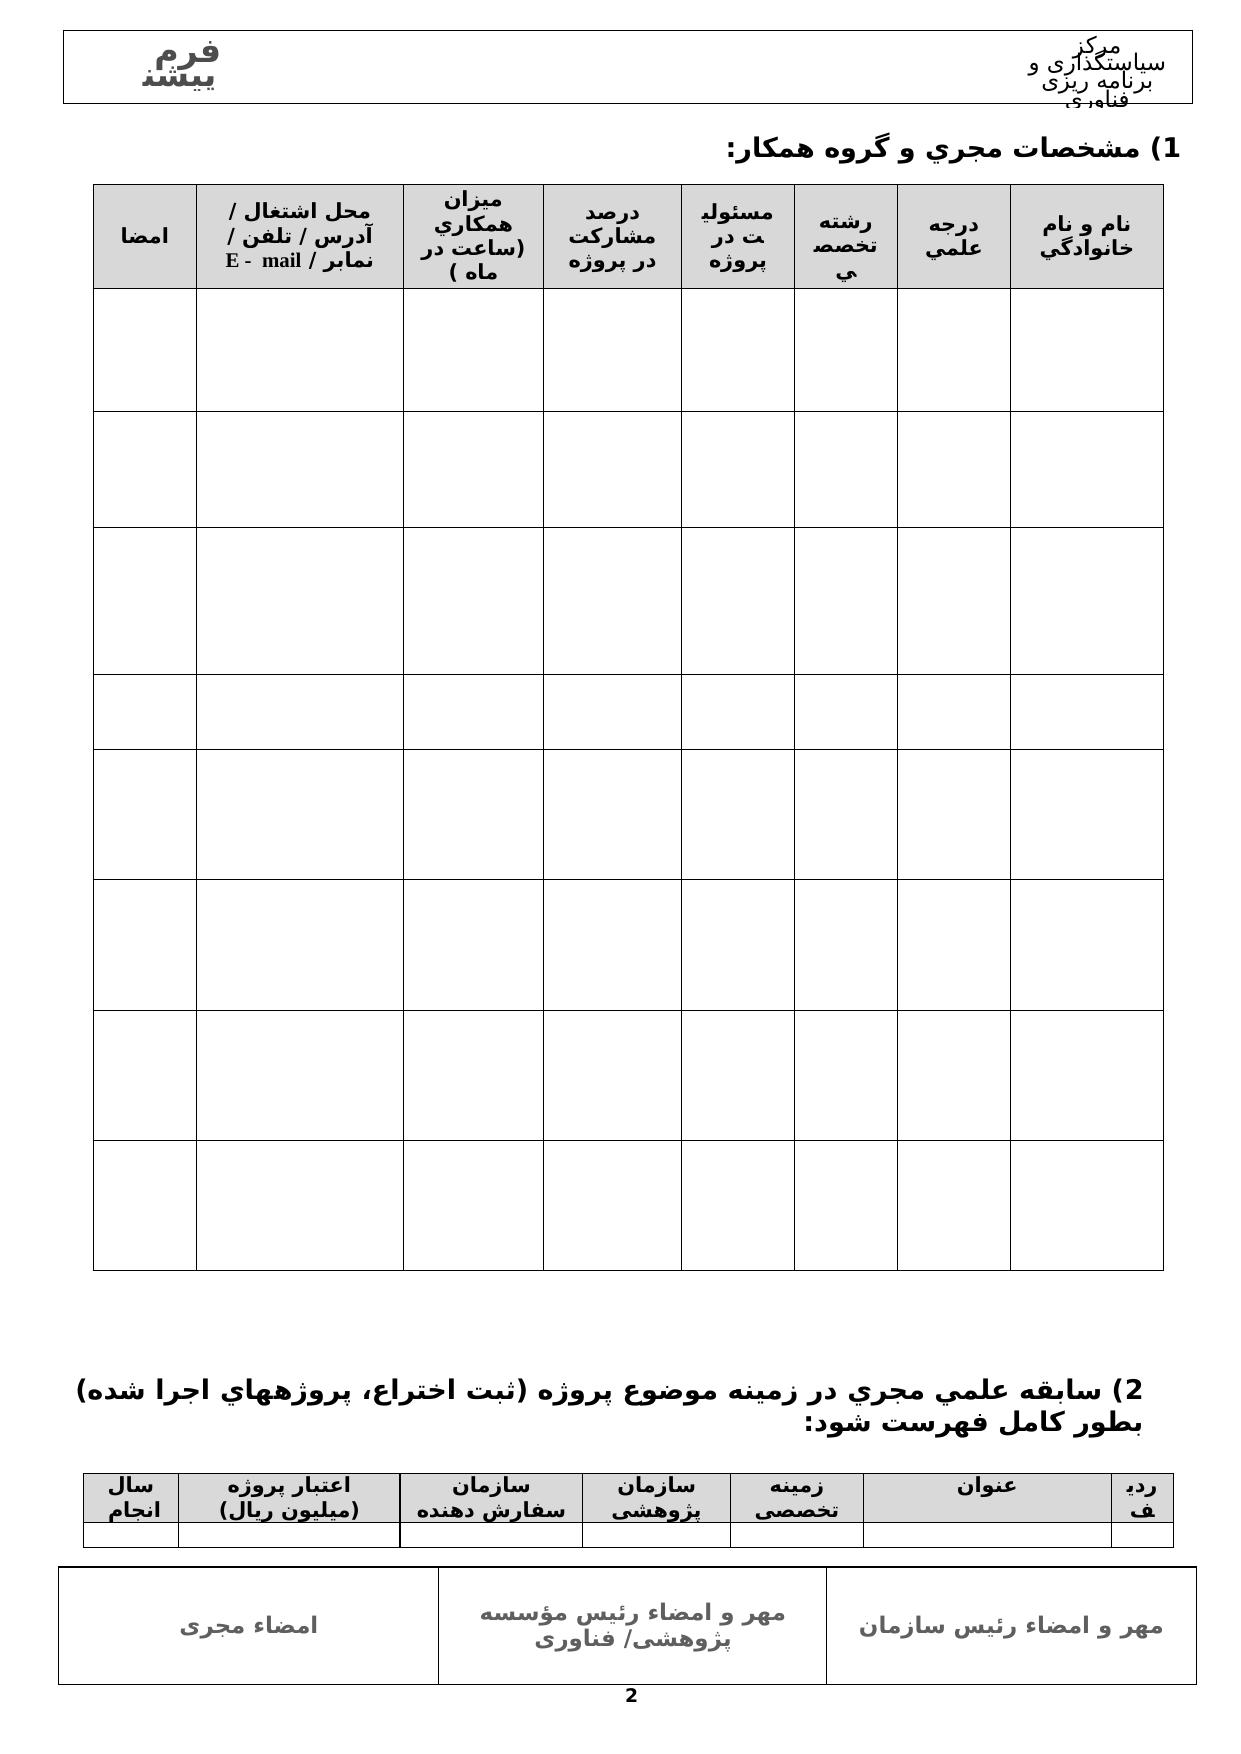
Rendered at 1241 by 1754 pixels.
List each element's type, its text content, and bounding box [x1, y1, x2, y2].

table_cell [197, 675, 403, 749]
table_cell [795, 412, 897, 527]
table_cell [1011, 412, 1163, 527]
table_cell [84, 1523, 178, 1547]
table_cell [404, 289, 543, 411]
table_header زمینه تخصصی [731, 1474, 863, 1522]
table_header سازمان پژوهشی [583, 1474, 730, 1522]
table_cell [197, 750, 403, 879]
table_cell [795, 675, 897, 749]
table_header سال انجام [84, 1474, 178, 1522]
table_cell [898, 528, 1010, 674]
table_cell [544, 750, 681, 879]
table_header محل اشتغال / آدرس / تلفن / نمابر / E - mail [197, 185, 403, 288]
table_cell [544, 528, 681, 674]
table_cell [731, 1523, 863, 1547]
table_cell [795, 880, 897, 1009]
table_cell [94, 1011, 196, 1140]
text 2) سابقه علمي مجري در زمينه موضوع پروژه (ثبت اختراع، پروژههاي اجرا شده) بطور کامل فهرست شود: [75, 1374, 1144, 1438]
table_cell [1011, 1141, 1163, 1270]
table_cell [682, 675, 794, 749]
table_cell [1112, 1523, 1173, 1547]
table_cell [795, 289, 897, 411]
table_cell [197, 1011, 403, 1140]
table_header سازمان سفارش دهنده [401, 1474, 582, 1522]
table_header اعتبار پروژه (میلیون ریال) [179, 1474, 399, 1522]
table_cell [795, 750, 897, 879]
table_cell [544, 1011, 681, 1140]
table_cell [682, 528, 794, 674]
table_cell [404, 528, 543, 674]
table_cell [898, 880, 1010, 1009]
table_cell [583, 1523, 730, 1547]
table_cell [795, 528, 897, 674]
table_header مسئوليت در پروژه [682, 185, 794, 288]
table_cell [401, 1523, 582, 1547]
table_header رشته تخصصي [795, 185, 897, 288]
table_cell [404, 1141, 543, 1270]
table_cell [179, 1523, 399, 1547]
table_header امضا [94, 185, 196, 288]
table_cell [1011, 1011, 1163, 1140]
table_cell [898, 1011, 1010, 1140]
table_header ميزان همكاري (ساعت در ماه ) [404, 185, 543, 288]
table_cell [898, 1141, 1010, 1270]
table_cell [544, 675, 681, 749]
table_cell [404, 1011, 543, 1140]
table_cell [898, 675, 1010, 749]
table_cell [544, 1141, 681, 1270]
table_cell [864, 1523, 1111, 1547]
table_cell [197, 289, 403, 411]
table_header درجه علمي [898, 185, 1010, 288]
table_cell [94, 412, 196, 527]
table_cell [197, 1141, 403, 1270]
table_cell [197, 528, 403, 674]
table_cell [404, 750, 543, 879]
table_cell [404, 412, 543, 527]
table_cell [682, 289, 794, 411]
table_cell [682, 750, 794, 879]
table_cell [94, 675, 196, 749]
table_cell [1011, 289, 1163, 411]
table_cell [1011, 528, 1163, 674]
table_cell [94, 289, 196, 411]
table_cell [94, 880, 196, 1009]
table_cell [795, 1011, 897, 1140]
table_cell [544, 412, 681, 527]
table_cell [1011, 675, 1163, 749]
table_header درصد مشارکت در پروژه [544, 185, 681, 288]
table_cell [94, 1141, 196, 1270]
table_cell [94, 750, 196, 879]
table_cell [94, 528, 196, 674]
table_cell [682, 412, 794, 527]
table_cell [1011, 880, 1163, 1009]
table_header عنوان [864, 1474, 1111, 1522]
table_cell [682, 1141, 794, 1270]
table_cell [898, 412, 1010, 527]
table_cell [197, 880, 403, 1009]
table_cell [898, 750, 1010, 879]
table_header نام و نام خانوادگي [1011, 185, 1163, 288]
table_cell [682, 880, 794, 1009]
table_cell [1011, 750, 1163, 879]
table_cell [197, 412, 403, 527]
table_cell [544, 289, 681, 411]
table_cell [898, 289, 1010, 411]
table_cell [682, 1011, 794, 1140]
table_cell [404, 880, 543, 1009]
table_cell [544, 880, 681, 1009]
table_header ردیف [1112, 1474, 1173, 1522]
text 1) مشخصات مجري و گروه همكار: [75, 133, 1181, 164]
table_cell [795, 1141, 897, 1270]
table_cell [404, 675, 543, 749]
